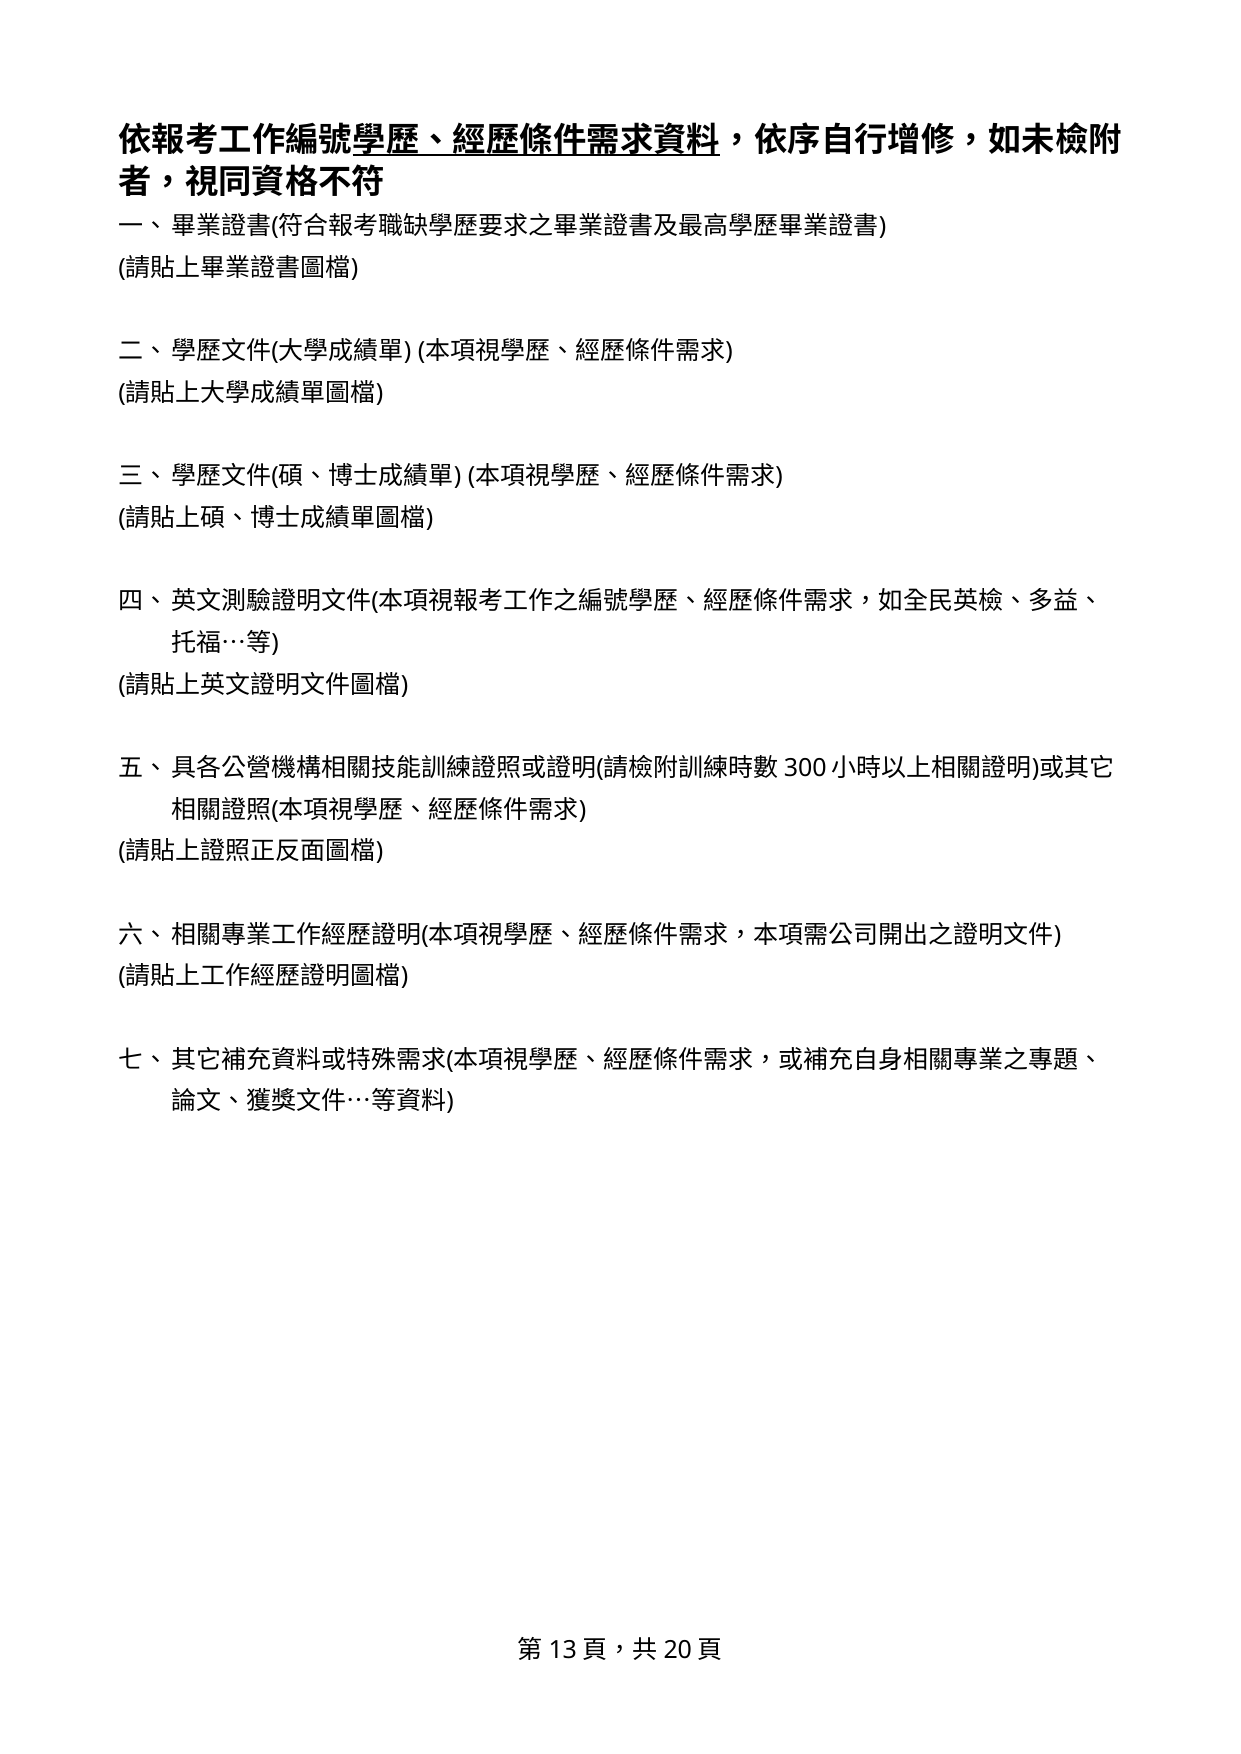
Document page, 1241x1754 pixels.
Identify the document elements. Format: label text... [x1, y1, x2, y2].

list 相關專業工作經歷證明(本項視學歷、經歷條件需求，本項需公司開出之證明文件) [118, 910, 1122, 951]
text (請貼上碩、博士成績單圖檔) [118, 493, 1122, 535]
list 英文測驗證明文件(本項視報考工作之編號學歷、經歷條件需求，如全民英檢、多益、托福…等) [118, 576, 1122, 660]
list 具各公營機構相關技能訓練證照或證明(請檢附訓練時數300小時以上相關證明)或其它相關證照(本項視學歷、經歷條件需求) [118, 743, 1122, 826]
list 學歷文件(大學成績單) (本項視學歷、經歷條件需求) [118, 326, 1122, 368]
text (請貼上大學成績單圖檔) [118, 368, 1122, 410]
text (請貼上證照正反面圖檔) [118, 826, 1122, 868]
list 學歷文件(碩、博士成績單) (本項視學歷、經歷條件需求) [118, 451, 1122, 493]
list 畢業證書(符合報考職缺學歷要求之畢業證書及最高學歷畢業證書) [118, 201, 1122, 243]
text (請貼上工作經歷證明圖檔) [118, 951, 1122, 993]
list 其它補充資料或特殊需求(本項視學歷、經歷條件需求，或補充自身相關專業之專題、論文、獲獎文件…等資料) [118, 1035, 1122, 1118]
text (請貼上畢業證書圖檔) [118, 243, 1122, 285]
text (請貼上英文證明文件圖檔) [118, 660, 1122, 701]
text 依報考工作編號學歷、經歷條件需求資料，依序自行增修，如未檢附者，視同資格不符 [118, 118, 1122, 201]
